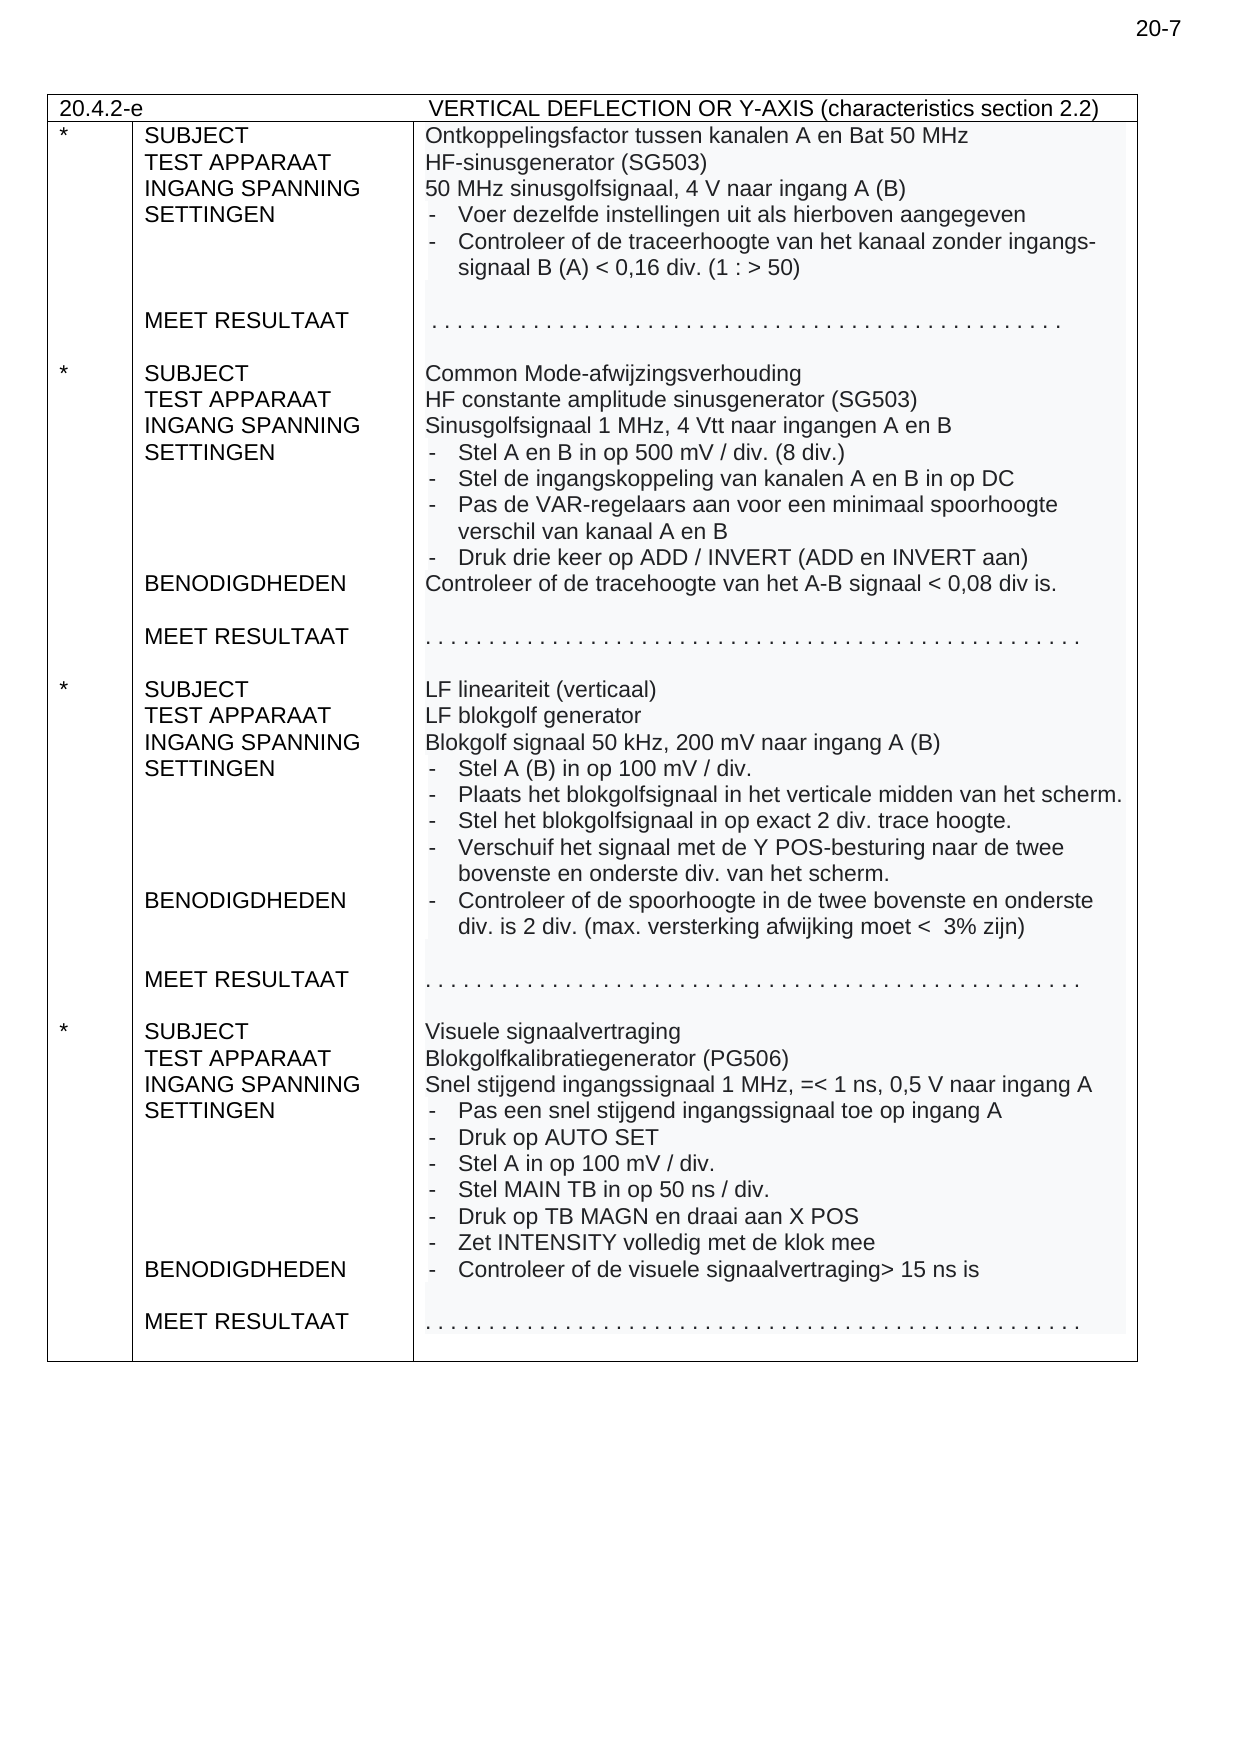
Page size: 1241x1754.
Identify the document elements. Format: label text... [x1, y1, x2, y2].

table_cell Ontkoppelingsfactor tussen kanalen A en Bat 50 MHz HF-sinusgenerator (SG503) 50 MHz sinusgolfsignaal, 4 V naar ingang A (B) - Voer dezelfde instellingen uit als hierboven aangegeven - Controleer of de traceerhoogte van het kanaal zonder ingangs-signaal B (A) < 0,16 div. (1 : > 50) . . . . . . . . . . . . . . . . . . . . . . . . . . . . . . . . . . . . . . . . . . . . . . . . . . Common Mode-afwijzingsverhouding HF constante amplitude sinusgenerator (SG503) Sinusgolfsignaal 1 MHz, 4 Vtt naar ingangen A en B - Stel A en B in op 500 mV / div. (8 div.) - Stel de ingangskoppeling van kanalen A en B in op DC - Pas de VAR-regelaars aan voor een minimaal spoorhoogte verschil van kanaal A en B - Druk drie keer op ADD / INVERT (ADD en INVERT aan) Controleer of de tracehoogte van het A-B signaal < 0,08 div is. . . . . . . . . . . . . . . . . . . . . . . . . . . . . . . . . . . . . . . . . . . . . . . . . . . . . LF lineariteit (verticaal) LF blokgolf generator Blokgolf signaal 50 kHz, 200 mV naar ingang A (B) - Stel A (B) in op 100 mV / div. - Plaats het blokgolfsignaal in het verticale midden van het scherm. - Stel het blokgolfsignaal in op exact 2 div. trace hoogte. - Verschuif het signaal met de Y POS-besturing naar de twee bovenste en onderste div. van het scherm. - Controleer of de spoorhoogte in de twee bovenste en onderste div. is 2 div. (max. versterking afwijking moet < 3% zijn) . . . . . . . . . . . . . . . . . . . . . . . . . . . . . . . . . . . . . . . . . . . . . . . . . . . . Visuele signaalvertraging Blokgolfkalibratiegenerator (PG506) Snel stijgend ingangssignaal 1 MHz, =< 1 ns, 0,5 V naar ingang A - Pas een snel stijgend ingangssignaal toe op ingang A - Druk op AUTO SET - Stel A in op 100 mV / div. - Stel MAIN TB in op 50 ns / div. - Druk op TB MAGN en draai aan X POS - Zet INTENSITY volledig met de klok mee - Controleer of de visuele signaalvertraging> 15 ns is . . . . . . . . . . . . . . . . . . . . . . . . . . . . . . . . . . . . . . . . . . . . . . . . . . . . [414, 122, 1137, 1361]
table_cell SUBJECT TEST APPARAAT INGANG SPANNING SETTINGEN MEET RESULTAAT SUBJECT TEST APPARAAT INGANG SPANNING SETTINGEN BENODIGDHEDEN MEET RESULTAAT SUBJECT TEST APPARAAT INGANG SPANNING SETTINGEN BENODIGDHEDEN MEET RESULTAAT SUBJECT TEST APPARAAT INGANG SPANNING SETTINGEN BENODIGDHEDEN MEET RESULTAAT [133, 122, 413, 1361]
table_cell * * * * [48, 122, 132, 1361]
table_header 20.4.2-e VERTICAL DEFLECTION OR Y-AXIS (characteristics section 2.2) [48, 95, 1137, 121]
text 20-7 [59, 15, 1181, 41]
